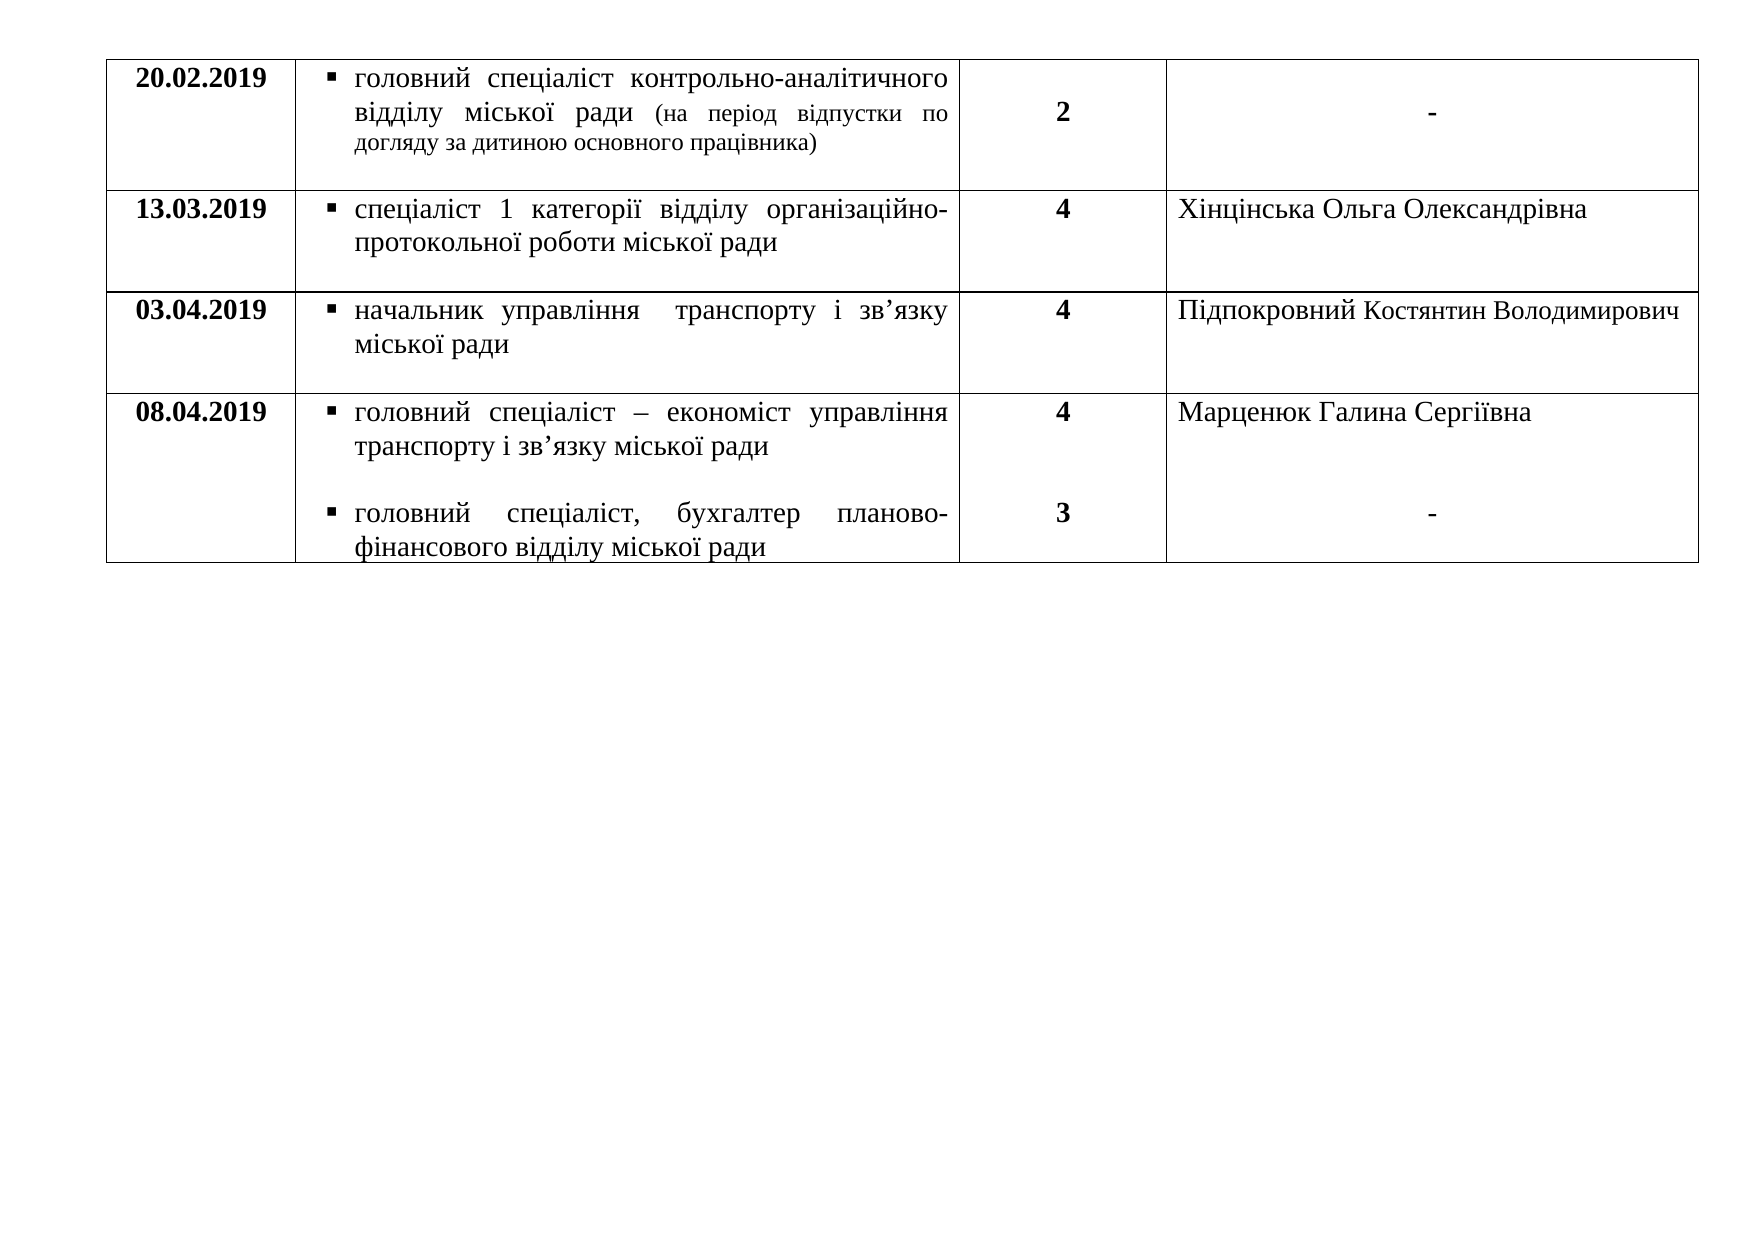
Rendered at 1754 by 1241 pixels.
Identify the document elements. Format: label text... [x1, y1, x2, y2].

table_cell - [1167, 60, 1698, 190]
table_cell Хінцінська Ольга Олександрівна [1167, 191, 1698, 291]
table_cell головний спеціаліст – економіст управління транспорту і зв’язку міської ради головний спеціаліст, бухгалтер планово-фінансового відділу міської ради [296, 394, 959, 562]
table_cell 4 [960, 191, 1166, 291]
table_cell 13.03.2019 [107, 191, 295, 291]
table_cell 4 3 [960, 394, 1166, 562]
table_cell Підпокровний Костянтин Володимирович [1167, 293, 1698, 393]
table_cell 2 [960, 60, 1166, 190]
table_cell 08.04.2019 [107, 394, 295, 562]
table_cell 20.02.2019 [107, 60, 295, 190]
table_cell Марценюк Галина Сергіївна - [1167, 394, 1698, 562]
table_cell начальник управління транспорту і зв’язку міської ради [296, 293, 959, 393]
table_cell 4 [960, 293, 1166, 393]
table_cell 03.04.2019 [107, 293, 295, 393]
table_cell спеціаліст 1 категорії відділу організаційно-протокольної роботи міської ради [296, 191, 959, 291]
table_cell головний спеціаліст контрольно-аналітичного відділу міської ради (на період відпустки по догляду за дитиною основного працівника) [296, 60, 959, 190]
